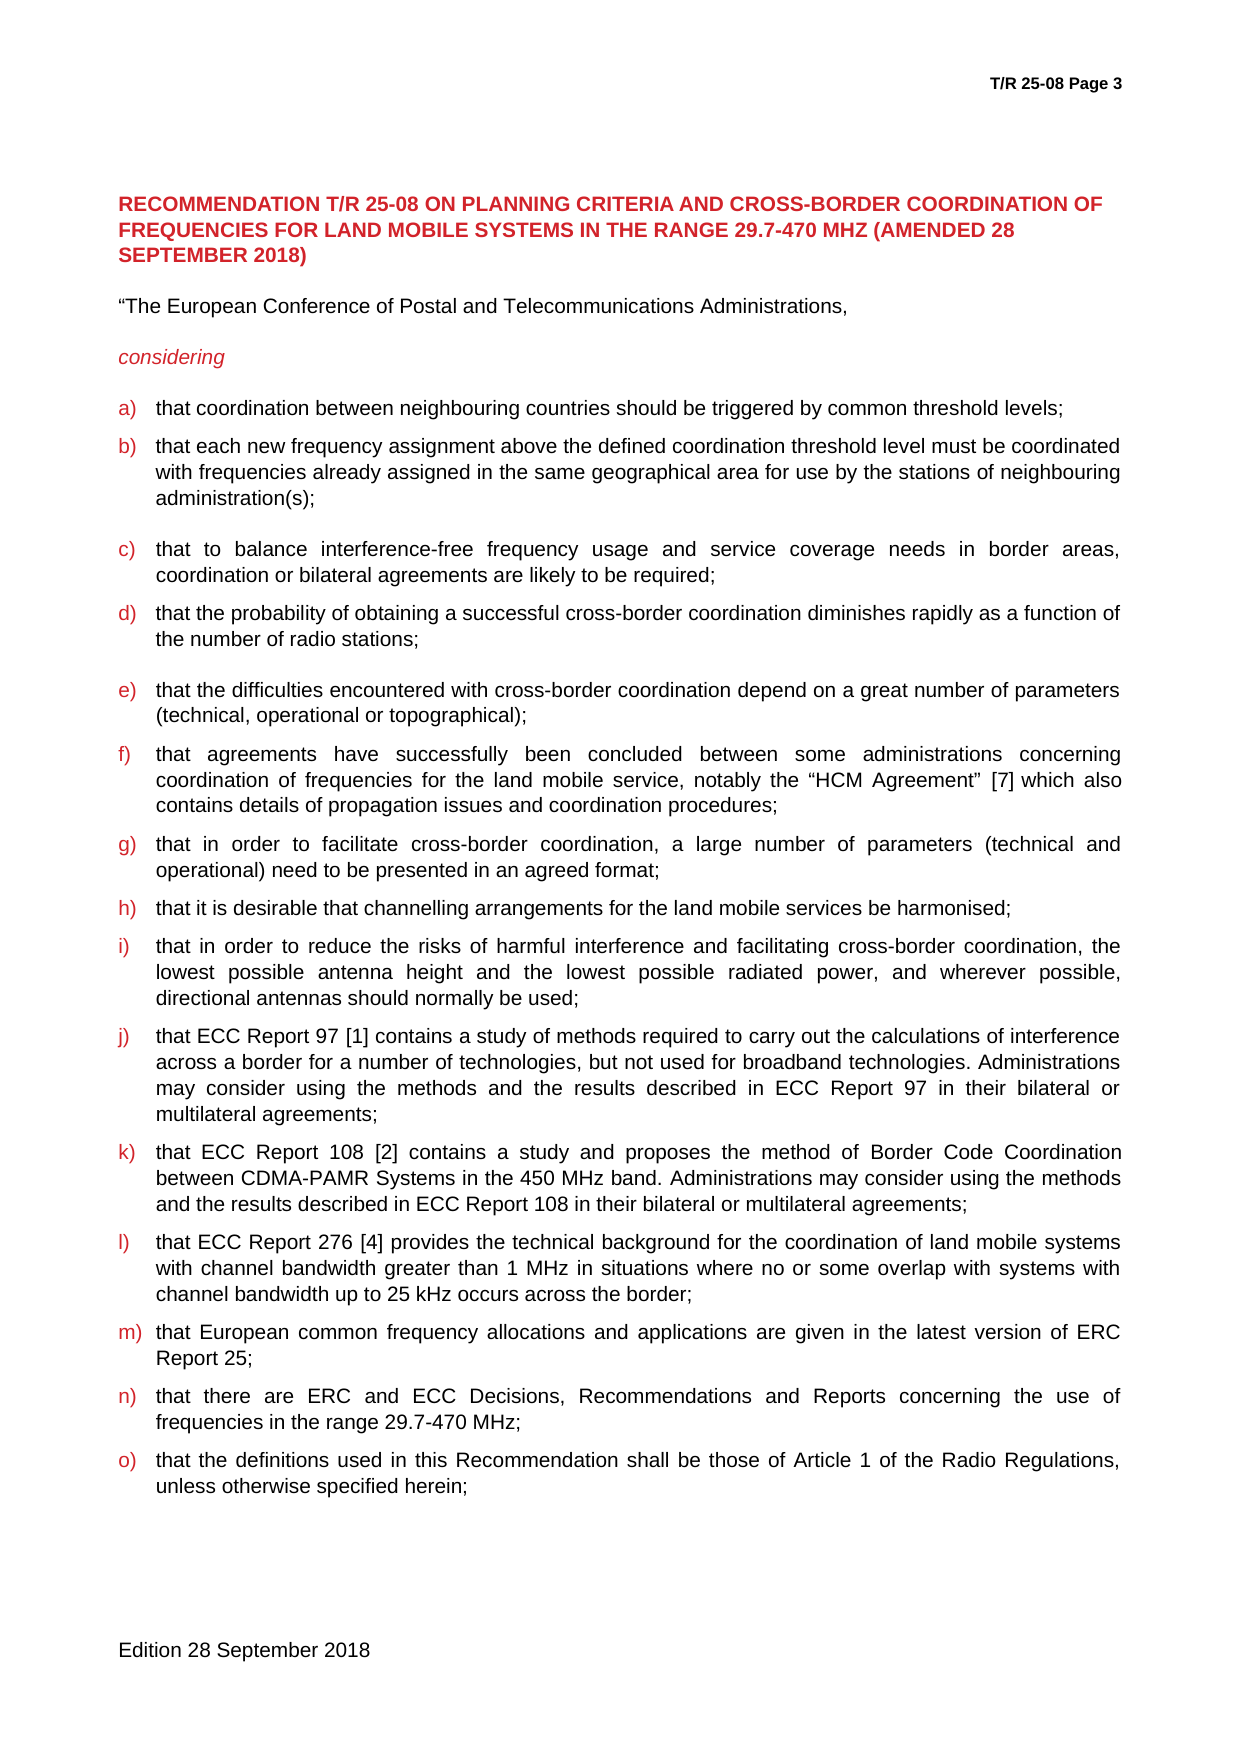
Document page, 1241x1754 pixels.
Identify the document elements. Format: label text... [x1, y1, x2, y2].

list that it is desirable that channelling arrangements for the land mobile services be harmonised; [118, 896, 1122, 920]
list that ECC Report 276 [4] provides the technical background for the coordination of land mobile systems with channel bandwidth greater than 1 MHz in situations where no or some overlap with systems with channel bandwidth up to 25 kHz occurs across the border; [118, 1230, 1122, 1306]
list that the difficulties encountered with cross-border coordination depend on a great number of parameters (technical, operational or topographical); [118, 677, 1122, 727]
list that in order to reduce the risks of harmful interference and facilitating cross-border coordination, the lowest possible antenna height and the lowest possible radiated power, and wherever possible, directional antennas should normally be used; [118, 934, 1122, 1010]
text considering [118, 345, 1122, 369]
list that ECC Report 97 [1] contains a study of methods required to carry out the calculations of interference across a border for a number of technologies, but not used for broadband technologies. Administrations may consider using the methods and the results described in ECC Report 97 in their bilateral or multilateral agreements; [118, 1024, 1122, 1126]
list that European common frequency allocations and applications are given in the latest version of ERC Report 25; [118, 1320, 1122, 1370]
list that agreements have successfully been concluded between some administrations concerning coordination of frequencies for the land mobile service, notably the “HCM Agreement” [7] which also contains details of propagation issues and coordination procedures; [118, 742, 1122, 817]
list that to balance interference-free frequency usage and service coverage needs in border areas, coordination or bilateral agreements are likely to be required; [118, 537, 1122, 586]
list that the probability of obtaining a successful cross-border coordination diminishes rapidly as a function of the number of radio stations; [118, 601, 1122, 651]
list that ECC Report 108 [2] contains a study and proposes the method of Border Code Coordination between CDMA-PAMR Systems in the 450 MHz band. Administrations may consider using the methods and the results described in ECC Report 108 in their bilateral or multilateral agreements; [118, 1140, 1122, 1216]
list that each new frequency assignment above the defined coordination threshold level must be coordinated with frequencies already assigned in the same geographical area for use by the stations of neighbouring administration(s); [118, 434, 1122, 510]
list that the definitions used in this Recommendation shall be those of Article 1 of the Radio Regulations, unless otherwise specified herein; [118, 1448, 1122, 1498]
text “The European Conference of Postal and Telecommunications Administrations, [118, 294, 1122, 318]
subtitle recommendation T/R 25-08 on planning criteria and CROSS-BORDER coordination of frequencies for land mobile Systems in the range 29.7-470 MHz (Amended 28 September 2018) [118, 192, 1122, 267]
list that coordination between neighbouring countries should be triggered by common threshold levels; [118, 396, 1122, 420]
list that there are ERC and ECC Decisions, Recommendations and Reports concerning the use of frequencies in the range 29.7-470 MHz; [118, 1384, 1122, 1434]
list that in order to facilitate cross-border coordination, a large number of parameters (technical and operational) need to be presented in an agreed format; [118, 832, 1122, 881]
